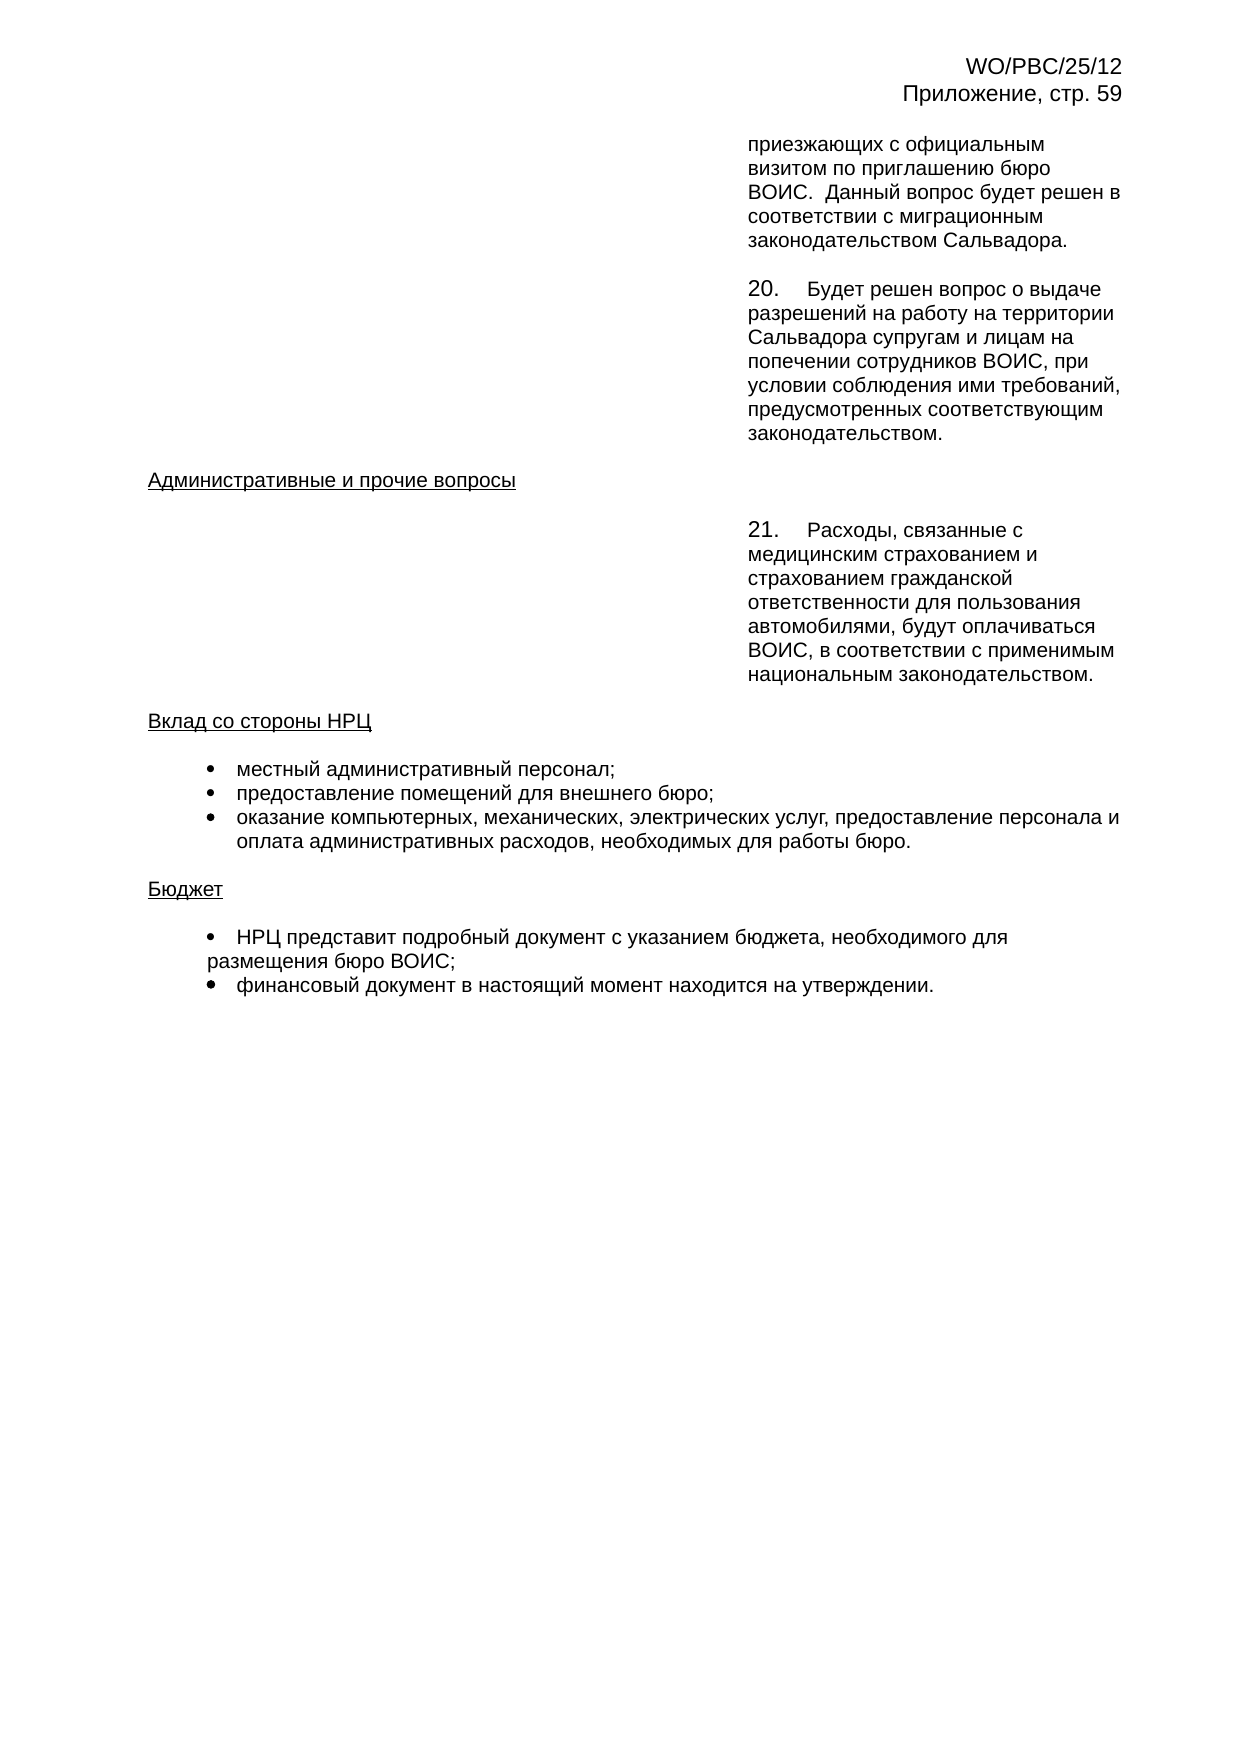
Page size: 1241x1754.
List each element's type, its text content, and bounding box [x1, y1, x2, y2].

text Бюджет [148, 877, 1122, 901]
list НРЦ представит подробный документ с указанием бюджета, необходимого для размещения бюро ВОИС; [207, 925, 1122, 973]
list предоставление помещений для внешнего бюро; [207, 781, 1122, 805]
text Административные и прочие вопросы [148, 468, 1122, 492]
list Расходы, связанные с медицинским страхованием и страхованием гражданской ответственности для пользования автомобилями, будут оплачиваться ВОИС, в соответствии с применимым национальным законодательством. [748, 516, 1122, 686]
list местный административный персонал; [207, 757, 1122, 781]
list финансовый документ в настоящий момент находится на утверждении. [207, 973, 1122, 997]
list Будет решен вопрос о выдаче разрешений на работу на территории Сальвадора супругам и лицам на попечении сотрудников ВОИС, при условии соблюдения ими требований, предусмотренных соответствующим законодательством. [748, 275, 1122, 445]
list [748, 132, 1122, 252]
text Вклад со стороны НРЦ [148, 709, 1122, 733]
list оказание компьютерных, механических, электрических услуг, предоставление персонала и оплата административных расходов, необходимых для работы бюро. [207, 805, 1122, 853]
